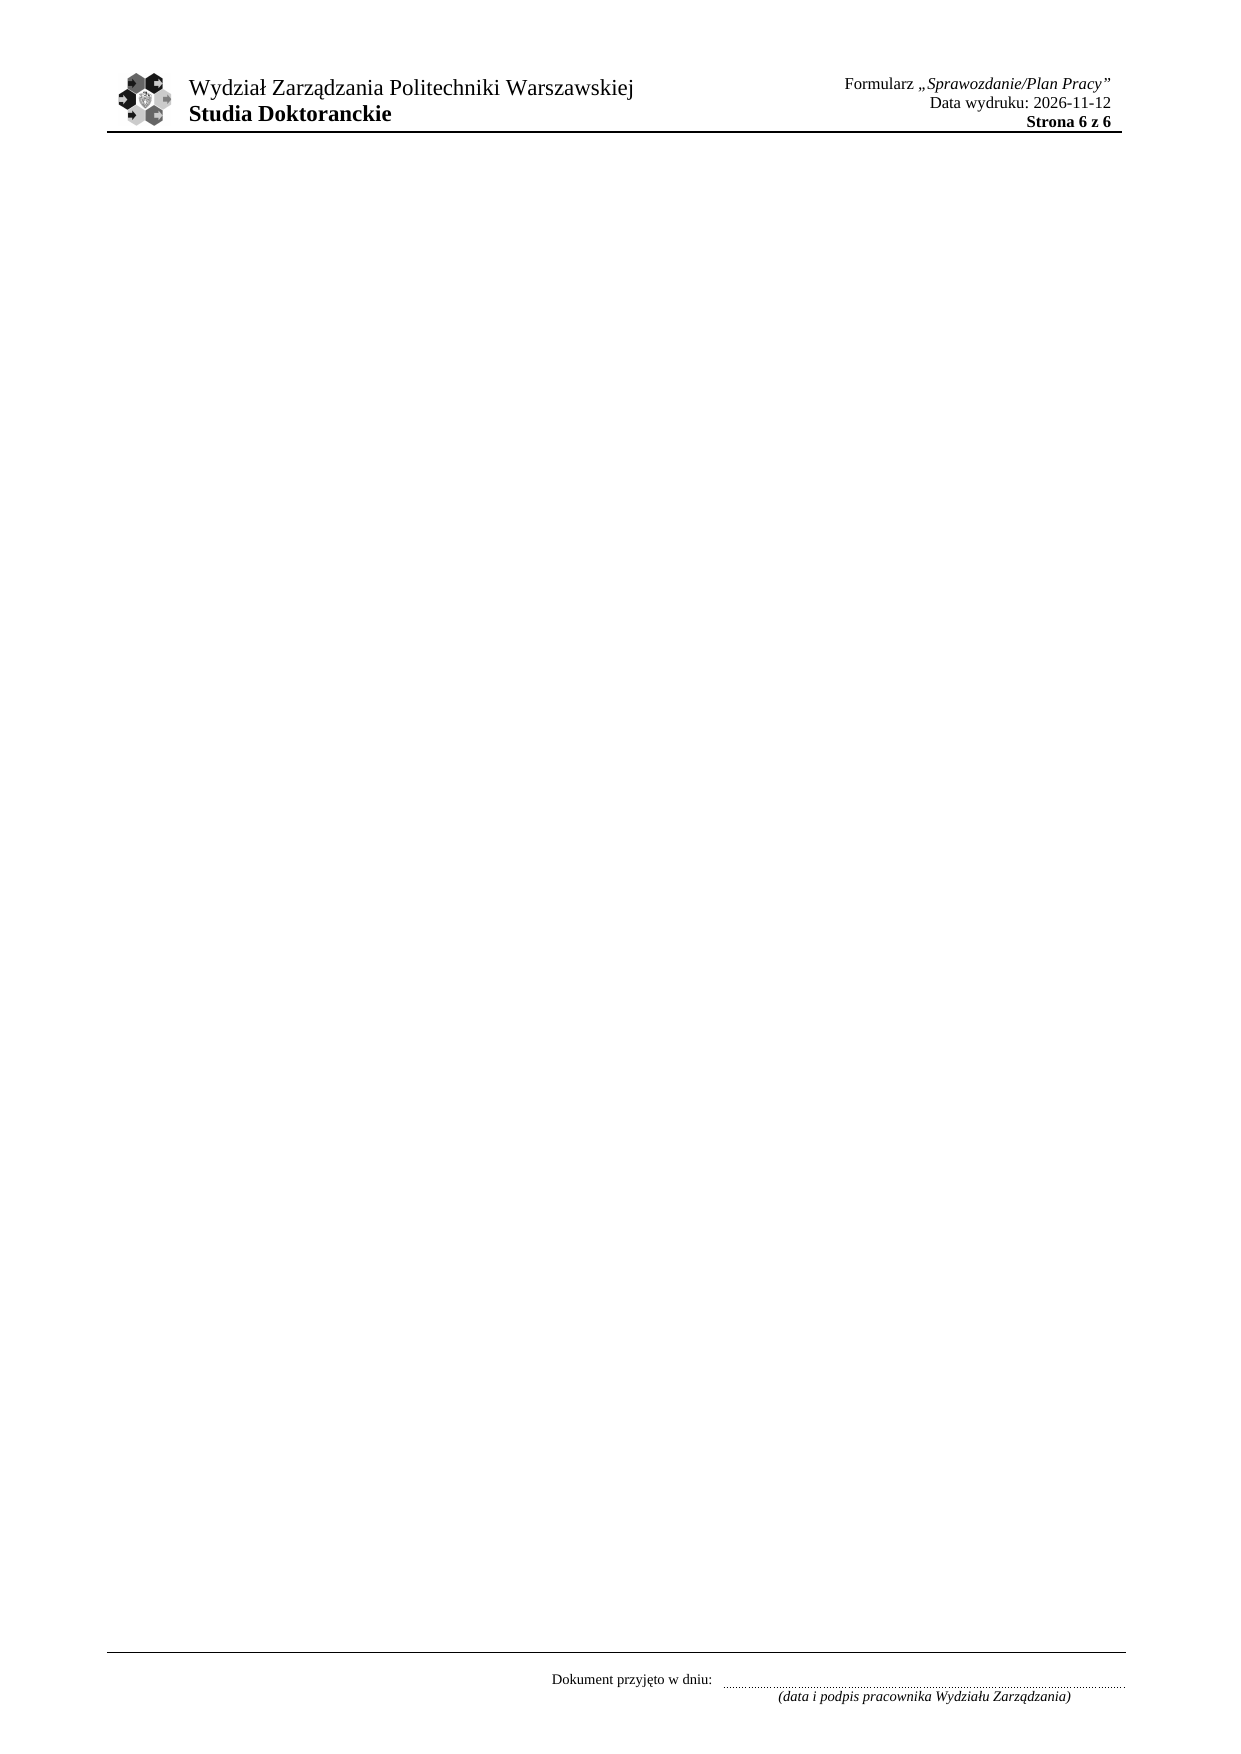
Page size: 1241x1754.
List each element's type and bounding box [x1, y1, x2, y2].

picture [118, 73, 172, 126]
